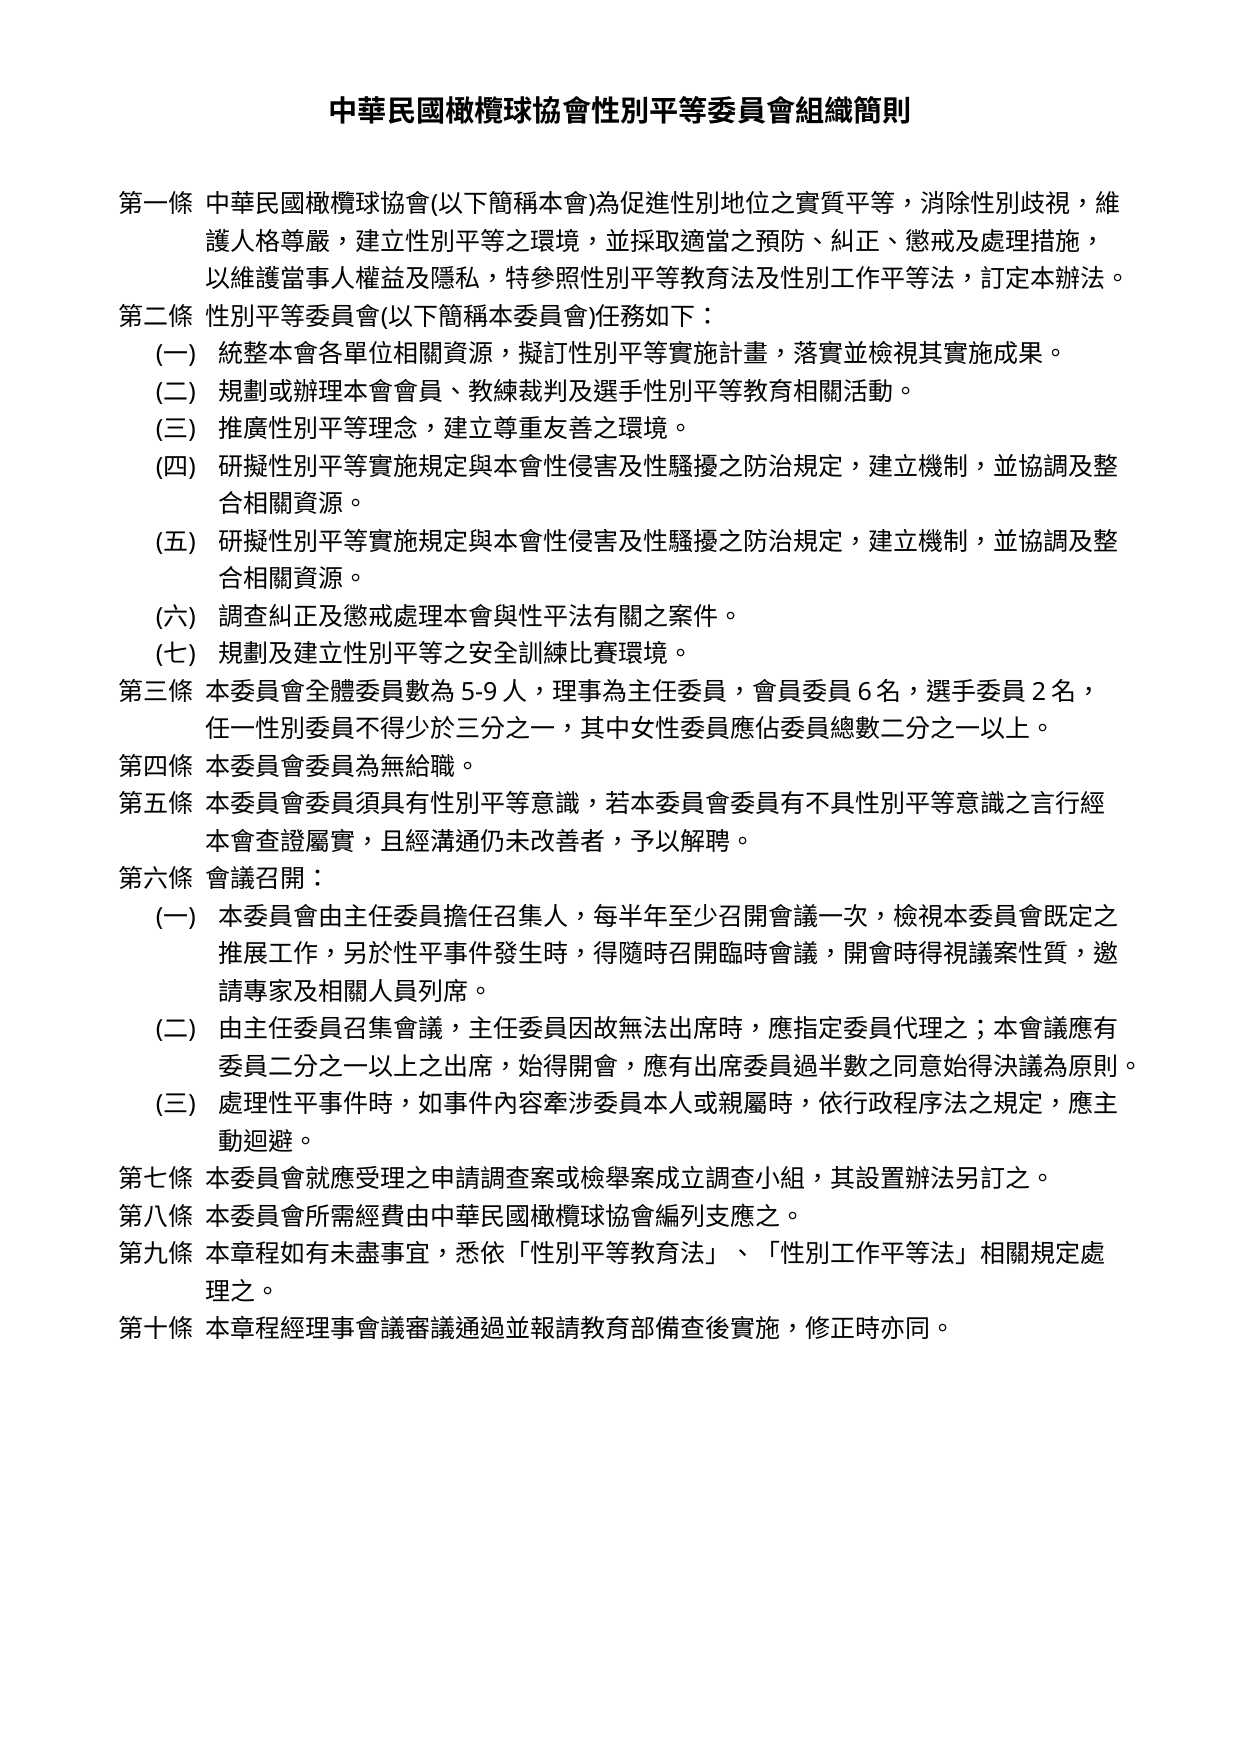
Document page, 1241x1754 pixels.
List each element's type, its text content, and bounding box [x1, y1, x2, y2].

list 研擬性別平等實施規定與本會性侵害及性騷擾之防治規定，建立機制，並協調及整合相關資源。 [156, 446, 1122, 521]
list 推廣性別平等理念，建立尊重友善之環境。 [156, 408, 1122, 446]
list 本委員會全體委員數為5-9人，理事為主任委員，會員委員6名，選手委員2名，任一性別委員不得少於三分之一，其中女性委員應佔委員總數二分之一以上。 [118, 671, 1122, 746]
list 調查糾正及懲戒處理本會與性平法有關之案件。 [156, 596, 1122, 633]
list 本章程經理事會議審議通過並報請教育部備查後實施，修正時亦同。 [118, 1308, 1122, 1346]
text 中華民國橄欖球協會性別平等委員會組織簡則 [118, 71, 1122, 146]
list 本委員會委員須具有性別平等意識，若本委員會委員有不具性別平等意識之言行經本會查證屬實，且經溝通仍未改善者，予以解聘。 [118, 783, 1122, 858]
list 研擬性別平等實施規定與本會性侵害及性騷擾之防治規定，建立機制，並協調及整合相關資源。 [156, 521, 1122, 596]
list 本委員會委員為無給職。 [118, 746, 1122, 783]
list 中華民國橄欖球協會(以下簡稱本會)為促進性別地位之實質平等，消除性別歧視，維護人格尊嚴，建立性別平等之環境，並採取適當之預防、糾正、懲戒及處理措施，以維護當事人權益及隱私，特參照性別平等教育法及性別工作平等法，訂定本辦法。 [118, 183, 1122, 296]
list 由主任委員召集會議，主任委員因故無法出席時，應指定委員代理之；本會議應有 [156, 1008, 1122, 1046]
list 規劃或辦理本會會員、教練裁判及選手性別平等教育相關活動。 [156, 371, 1122, 408]
list 性別平等委員會(以下簡稱本委員會)任務如下： [118, 296, 1122, 333]
list 統整本會各單位相關資源，擬訂性別平等實施計畫，落實並檢視其實施成果。 [156, 333, 1122, 371]
list 規劃及建立性別平等之安全訓練比賽環境。 [156, 633, 1122, 671]
list 動迴避。 [218, 1121, 1122, 1158]
list 本委員會就應受理之申請調查案或檢舉案成立調查小組，其設置辦法另訂之。 [118, 1158, 1122, 1196]
list 推展工作，另於性平事件發生時，得隨時召開臨時會議，開會時得視議案性質，邀請專家及相關人員列席。 [218, 933, 1122, 1008]
list 本委員會所需經費由中華民國橄欖球協會編列支應之。 [118, 1196, 1122, 1233]
list 本章程如有未盡事宜，悉依「性別平等教育法」、「性別工作平等法」相關規定處理之。 [118, 1233, 1122, 1308]
list 委員二分之一以上之出席，始得開會，應有出席委員過半數之同意始得決議為原則。 [218, 1046, 1122, 1083]
list 會議召開： [118, 858, 1122, 896]
list 處理性平事件時，如事件內容牽涉委員本人或親屬時，依行政程序法之規定，應主 [156, 1083, 1122, 1121]
list 本委員會由主任委員擔任召集人，每半年至少召開會議一次，檢視本委員會既定之 [156, 896, 1122, 933]
